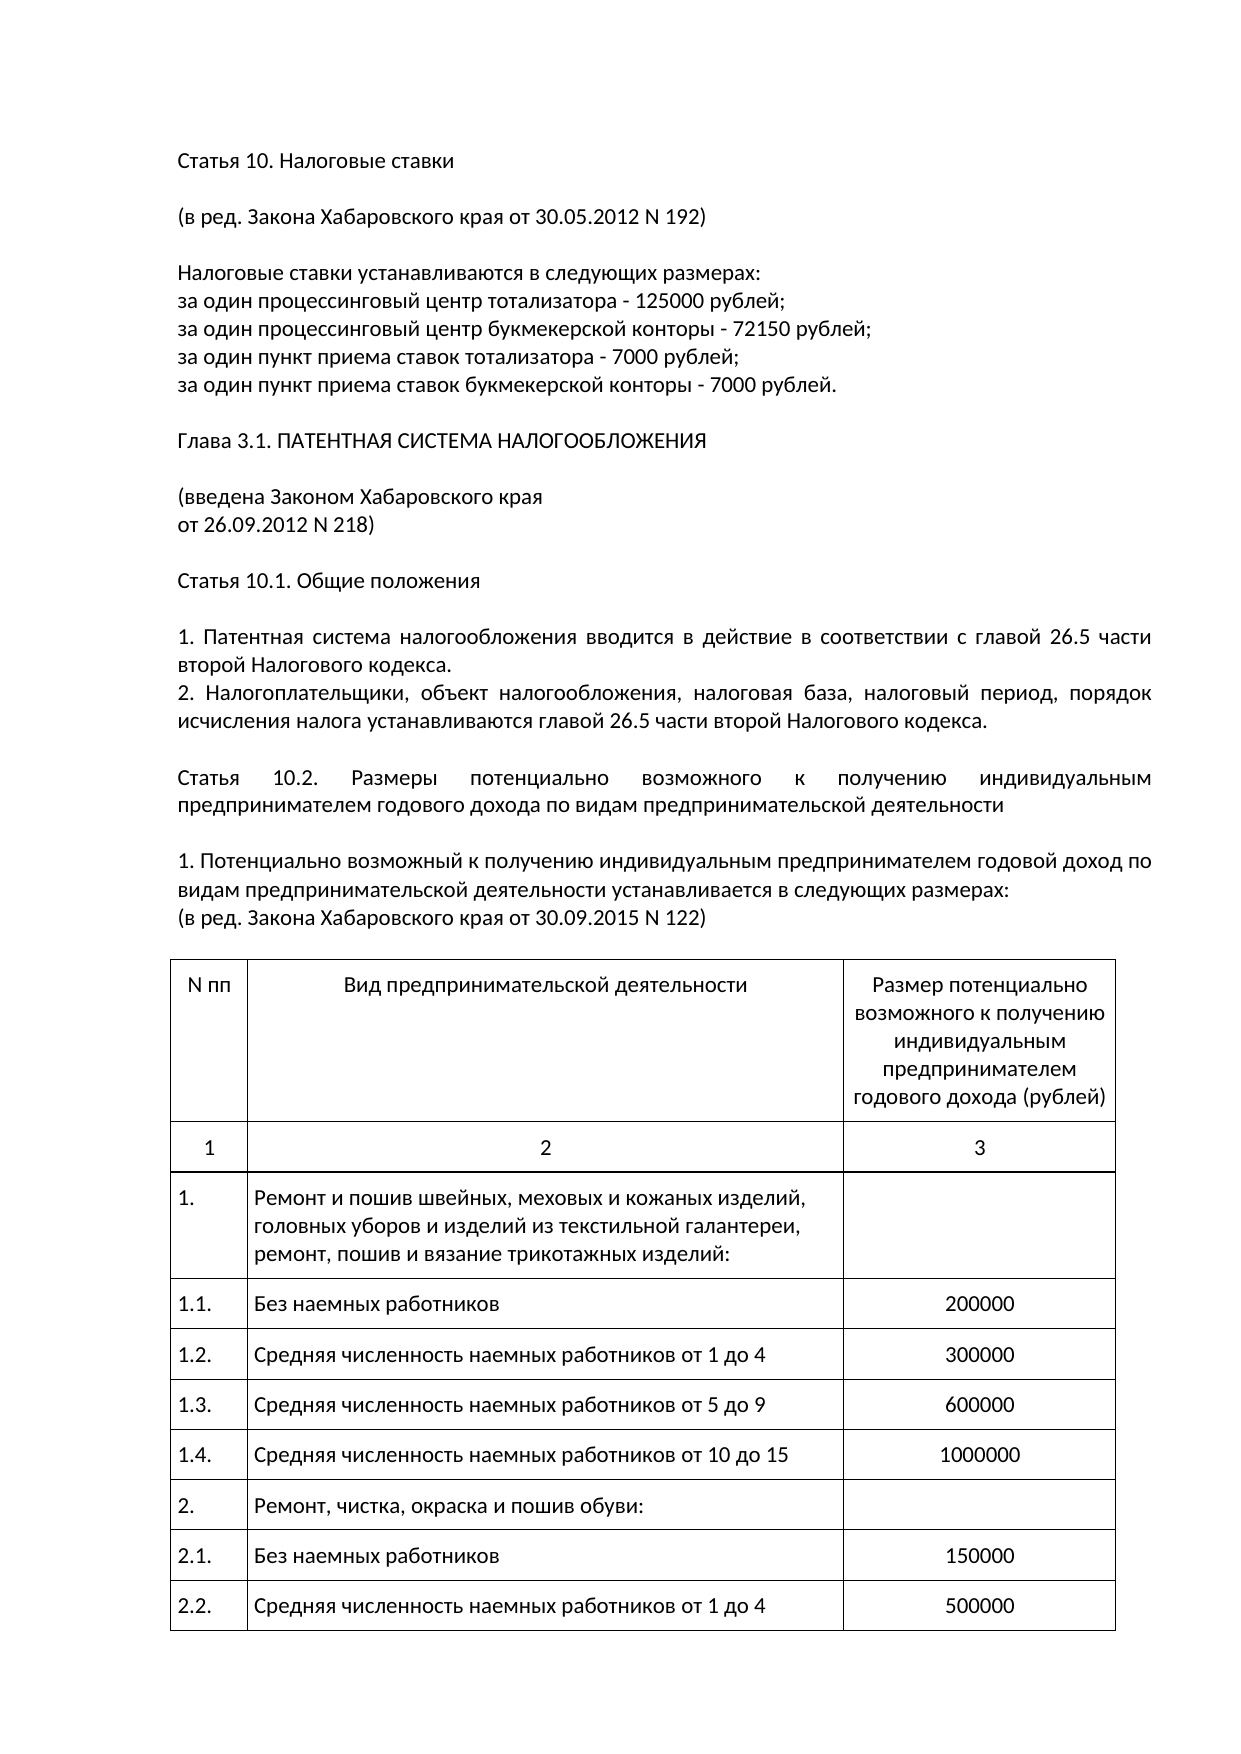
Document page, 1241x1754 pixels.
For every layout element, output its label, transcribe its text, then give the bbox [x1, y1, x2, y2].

table_cell [844, 1480, 1115, 1529]
text от 26.09.2012 N 218) [177, 510, 1152, 538]
text за один процессинговый центр букмекерской конторы - 72150 рублей; [177, 314, 1152, 342]
text Статья 10. Налоговые ставки [177, 146, 1152, 174]
table_cell 1.3. [171, 1380, 247, 1429]
text за один процессинговый центр тотализатора - 125000 рублей; [177, 286, 1152, 314]
table_cell 2 [248, 1122, 843, 1171]
table_cell 300000 [844, 1329, 1115, 1378]
table_cell 1.4. [171, 1430, 247, 1479]
table_header N пп [171, 960, 247, 1121]
text Статья 10.2. Размеры потенциально возможного к получению индивидуальным предпринимателем годового дохода по видам предпринимательской деятельности [177, 763, 1152, 819]
table_cell 1.1. [171, 1279, 247, 1328]
text за один пункт приема ставок букмекерской конторы - 7000 рублей. [177, 370, 1152, 398]
table_cell Средняя численность наемных работников от 1 до 4 [248, 1581, 843, 1630]
table_cell Без наемных работников [248, 1279, 843, 1328]
text Глава 3.1. ПАТЕНТНАЯ СИСТЕМА НАЛОГООБЛОЖЕНИЯ [177, 426, 1152, 454]
text Налоговые ставки устанавливаются в следующих размерах: [177, 258, 1152, 286]
table_cell 2. [171, 1480, 247, 1529]
text 2. Налогоплательщики, объект налогообложения, налоговая база, налоговый период, порядок исчисления налога устанавливаются главой 26.5 части второй Налогового кодекса. [177, 678, 1152, 734]
table_cell Средняя численность наемных работников от 5 до 9 [248, 1380, 843, 1429]
text (введена Законом Хабаровского края [177, 482, 1152, 510]
table_cell 600000 [844, 1380, 1115, 1429]
text 1. Потенциально возможный к получению индивидуальным предпринимателем годовой доход по видам предпринимательской деятельности устанавливается в следующих размерах: [177, 847, 1152, 903]
table_cell Средняя численность наемных работников от 1 до 4 [248, 1329, 843, 1378]
table_cell Ремонт, чистка, окраска и пошив обуви: [248, 1480, 843, 1529]
table_cell 2.2. [171, 1581, 247, 1630]
table_cell 200000 [844, 1279, 1115, 1328]
text 1. Патентная система налогообложения вводится в действие в соответствии с главой 26.5 части второй Налогового кодекса. [177, 622, 1152, 678]
table_cell 1. [171, 1173, 247, 1278]
table_cell 1.2. [171, 1329, 247, 1378]
table_cell Ремонт и пошив швейных, меховых и кожаных изделий, головных уборов и изделий из текстильной галантереи, ремонт, пошив и вязание трикотажных изделий: [248, 1173, 843, 1278]
table_cell [844, 1173, 1115, 1278]
text (в ред. Закона Хабаровского края от 30.05.2012 N 192) [177, 202, 1152, 230]
table_cell 3 [844, 1122, 1115, 1171]
text за один пункт приема ставок тотализатора - 7000 рублей; [177, 342, 1152, 370]
table_cell 150000 [844, 1530, 1115, 1580]
table_cell Без наемных работников [248, 1530, 843, 1580]
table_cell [248, 1430, 843, 1479]
text (в ред. Закона Хабаровского края от 30.09.2015 N 122) [177, 903, 1152, 931]
table_header Размер потенциально возможного к получению индивидуальным предпринимателем годового дохода (рублей) [844, 960, 1115, 1121]
table_cell 500000 [844, 1581, 1115, 1630]
table_header Вид предпринимательской деятельности [248, 960, 843, 1121]
table_cell 1000000 [844, 1430, 1115, 1479]
table_cell 2.1. [171, 1530, 247, 1580]
text Статья 10.1. Общие положения [177, 566, 1152, 594]
table_cell 1 [171, 1122, 247, 1171]
